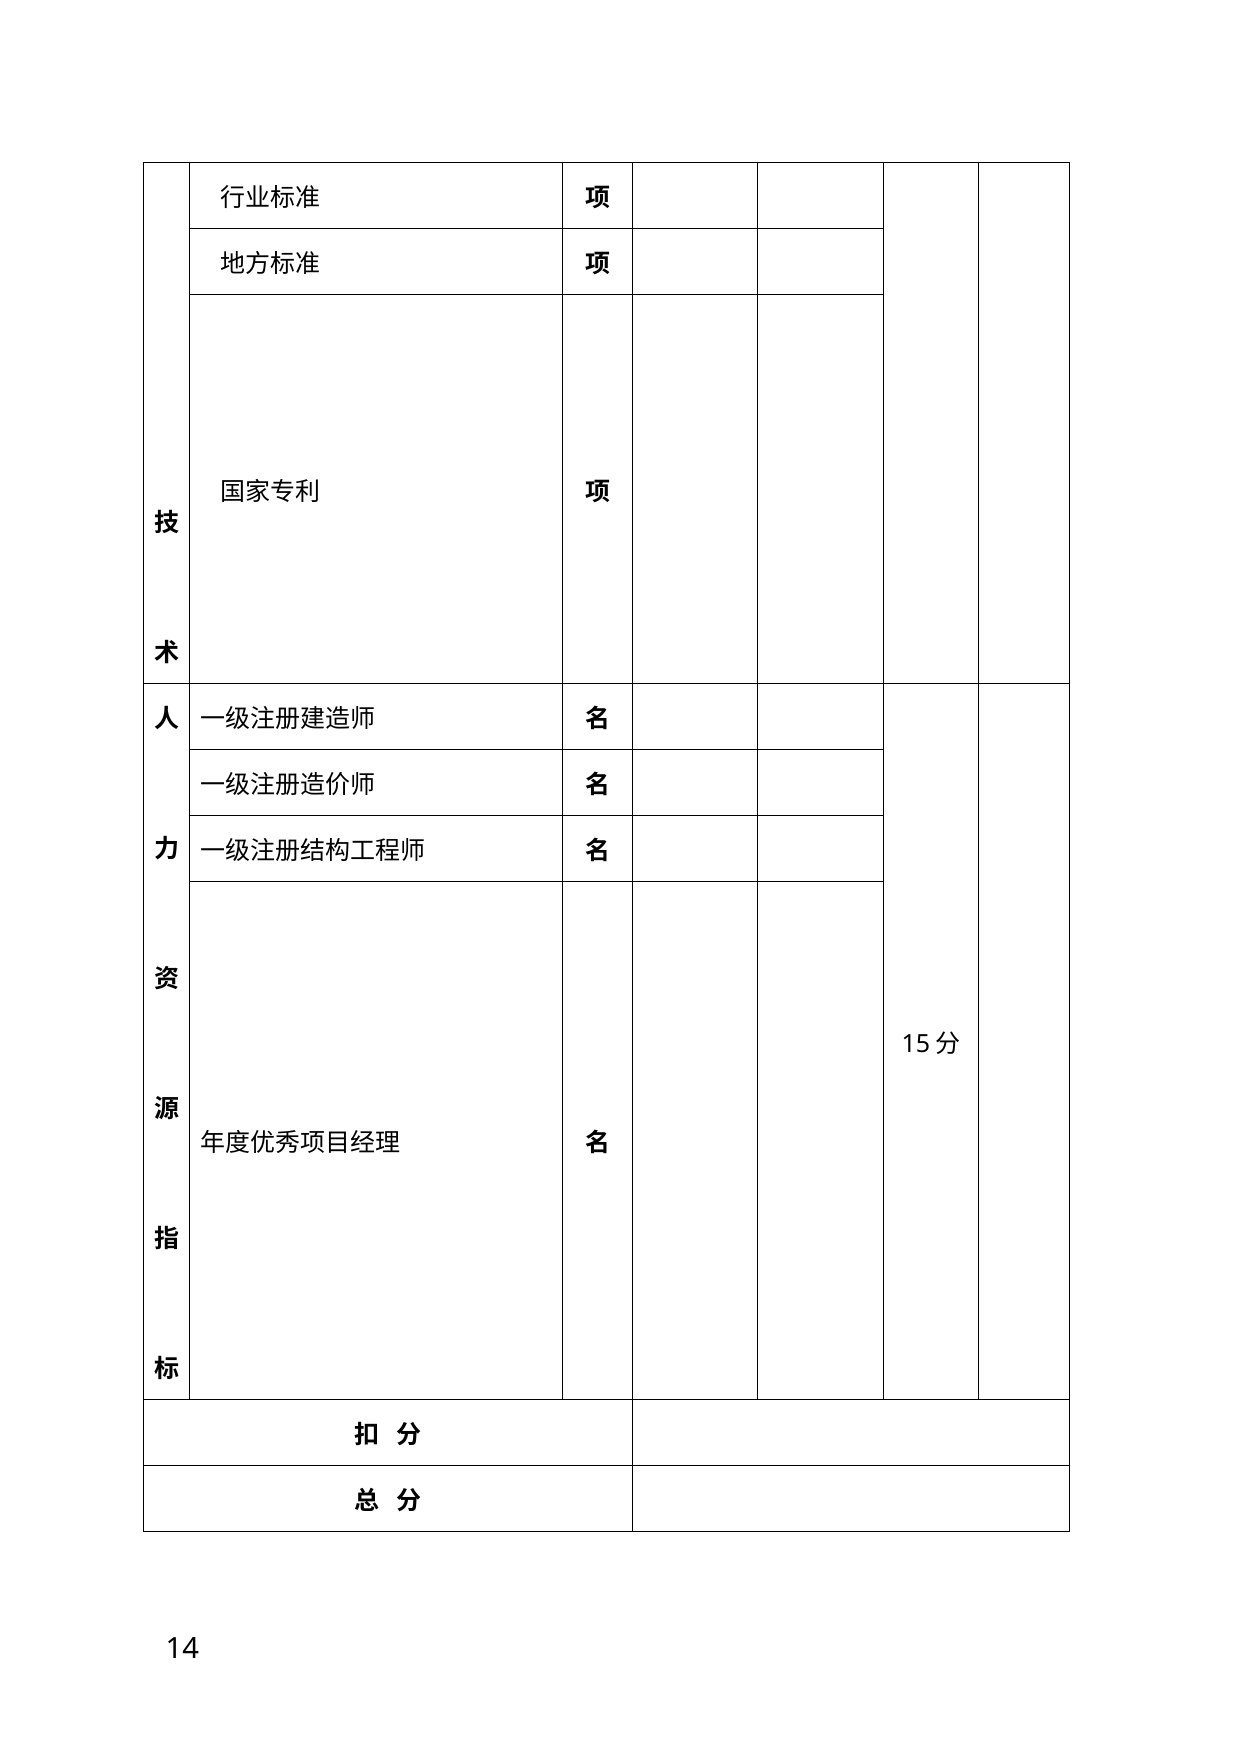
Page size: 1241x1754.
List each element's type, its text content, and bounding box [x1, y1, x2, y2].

table_cell [633, 816, 757, 881]
table_cell 地方标准 [190, 229, 562, 294]
table_cell 项 [563, 295, 632, 683]
table_cell 名 [563, 684, 632, 749]
table_cell 扣 分 [144, 1400, 632, 1465]
table_cell 人 力 资 源 指 标 [144, 684, 189, 1399]
table_cell [758, 684, 883, 749]
table_cell 国家专利 [190, 295, 562, 683]
table_cell [758, 229, 883, 294]
table_cell 项 [563, 229, 632, 294]
table_cell [758, 816, 883, 881]
table_cell 项 [563, 163, 632, 228]
table_cell 名 [563, 750, 632, 815]
table_cell 年度优秀项目经理 [190, 882, 562, 1399]
table_cell [758, 295, 883, 683]
table_cell [758, 882, 883, 1399]
table_cell [633, 684, 757, 749]
table_cell [633, 229, 757, 294]
table_cell 一级注册造价师 [190, 750, 562, 815]
table_cell [633, 882, 757, 1399]
table_cell 总 分 [144, 1466, 632, 1531]
table_cell [758, 750, 883, 815]
table_cell [758, 163, 883, 228]
table_cell 一级注册建造师 [190, 684, 562, 749]
table_cell [633, 295, 757, 683]
table_cell [979, 684, 1069, 1399]
table_cell [633, 1400, 1069, 1465]
table_cell [633, 1466, 1069, 1531]
table_cell 名 [563, 882, 632, 1399]
table_cell [633, 163, 757, 228]
table_cell 15分 [884, 684, 978, 1399]
table_cell [633, 750, 757, 815]
table_cell 一级注册结构工程师 [190, 816, 562, 881]
table_cell 名 [563, 816, 632, 881]
table_cell 行业标准 [190, 163, 562, 228]
